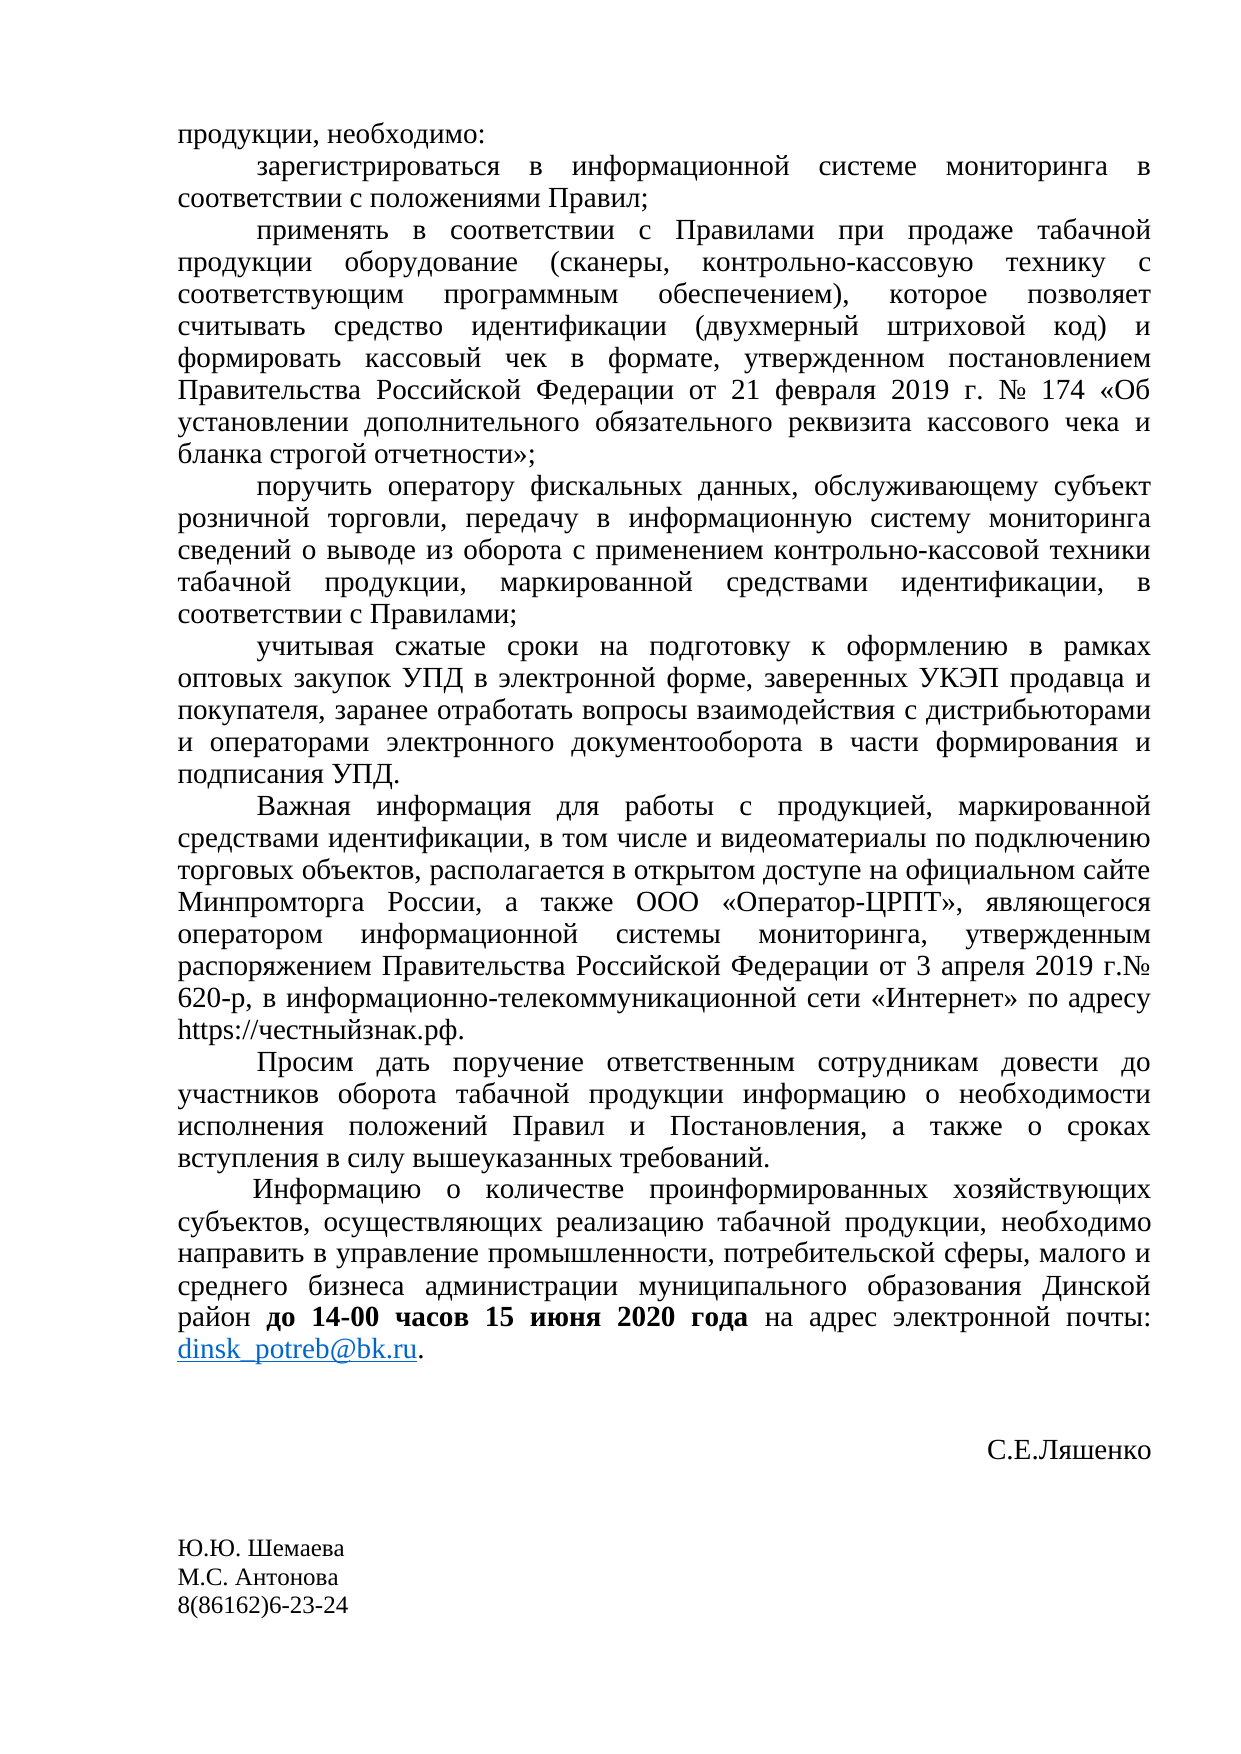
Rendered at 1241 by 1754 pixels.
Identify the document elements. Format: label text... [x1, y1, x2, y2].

text С.Е.Ляшенко [177, 1432, 1152, 1466]
text поручить оператору фискальных данных, обслуживающему субъект розничной торговли, передачу в информационную систему мониторинга сведений о выводе из оборота с применением контрольно-кассовой техники табачной продукции, маркированной средствами идентификации, в соответствии с Правилами; [177, 470, 1152, 630]
text зарегистрироваться в информационной системе мониторинга в соответствии с положениями Правил; [177, 150, 1152, 214]
text Ю.Ю. Шемаева [177, 1533, 1152, 1562]
text Просим дать поручение ответственным сотрудникам довести до участников оборота табачной продукции информацию о необходимости исполнения положений Правил и Постановления, а также о сроках вступления в силу вышеуказанных требований. [177, 1046, 1152, 1173]
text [177, 118, 1152, 150]
text учитывая сжатые сроки на подготовку к оформлению в рамках оптовых закупок УПД в электронной форме, заверенных УКЭП продавца и покупателя, заранее отработать вопросы взаимодействия с дистрибьюторами и операторами электронного документооборота в части формирования и подписания УПД. [177, 630, 1152, 790]
text Информацию о количестве проинформированных хозяйствующих субъектов, осуществляющих реализацию табачной продукции, необходимо направить в управление промышленности, потребительской сферы, малого и среднего бизнеса администрации муниципального образования Динской район до 14-00 часов 15 июня 2020 года на адрес электронной почты: dinsk_potreb@bk.ru. [177, 1173, 1152, 1365]
text Важная информация для работы с продукцией, маркированной средствами идентификации, в том числе и видеоматериалы по подключению торговых объектов, располагается в открытом доступе на официальном сайте Минпромторга России, а также ООО «Оператор-ЦРПТ», являющегося оператором информационной системы мониторинга, утвержденным распоряжением Правительства Российской Федерации от 3 апреля 2019 г.№ 620-р, в информационно-телекоммуникационной сети «Интернет» по адресу https://честныйзнак.рф. [177, 790, 1152, 1046]
text применять в соответствии с Правилами при продаже табачной продукции оборудование (сканеры, контрольно-кассовую технику с соответствующим программным обеспечением), которое позволяет считывать средство идентификации (двухмерный штриховой код) и формировать кассовый чек в формате, утвержденном постановлением Правительства Российской Федерации от 21 февраля 2019 г. № 174 «Об установлении дополнительного обязательного реквизита кассового чека и бланка строгой отчетности»; [177, 214, 1152, 470]
text М.С. Антонова [177, 1562, 1152, 1591]
text 8(86162)6-23-24 [177, 1591, 1152, 1619]
